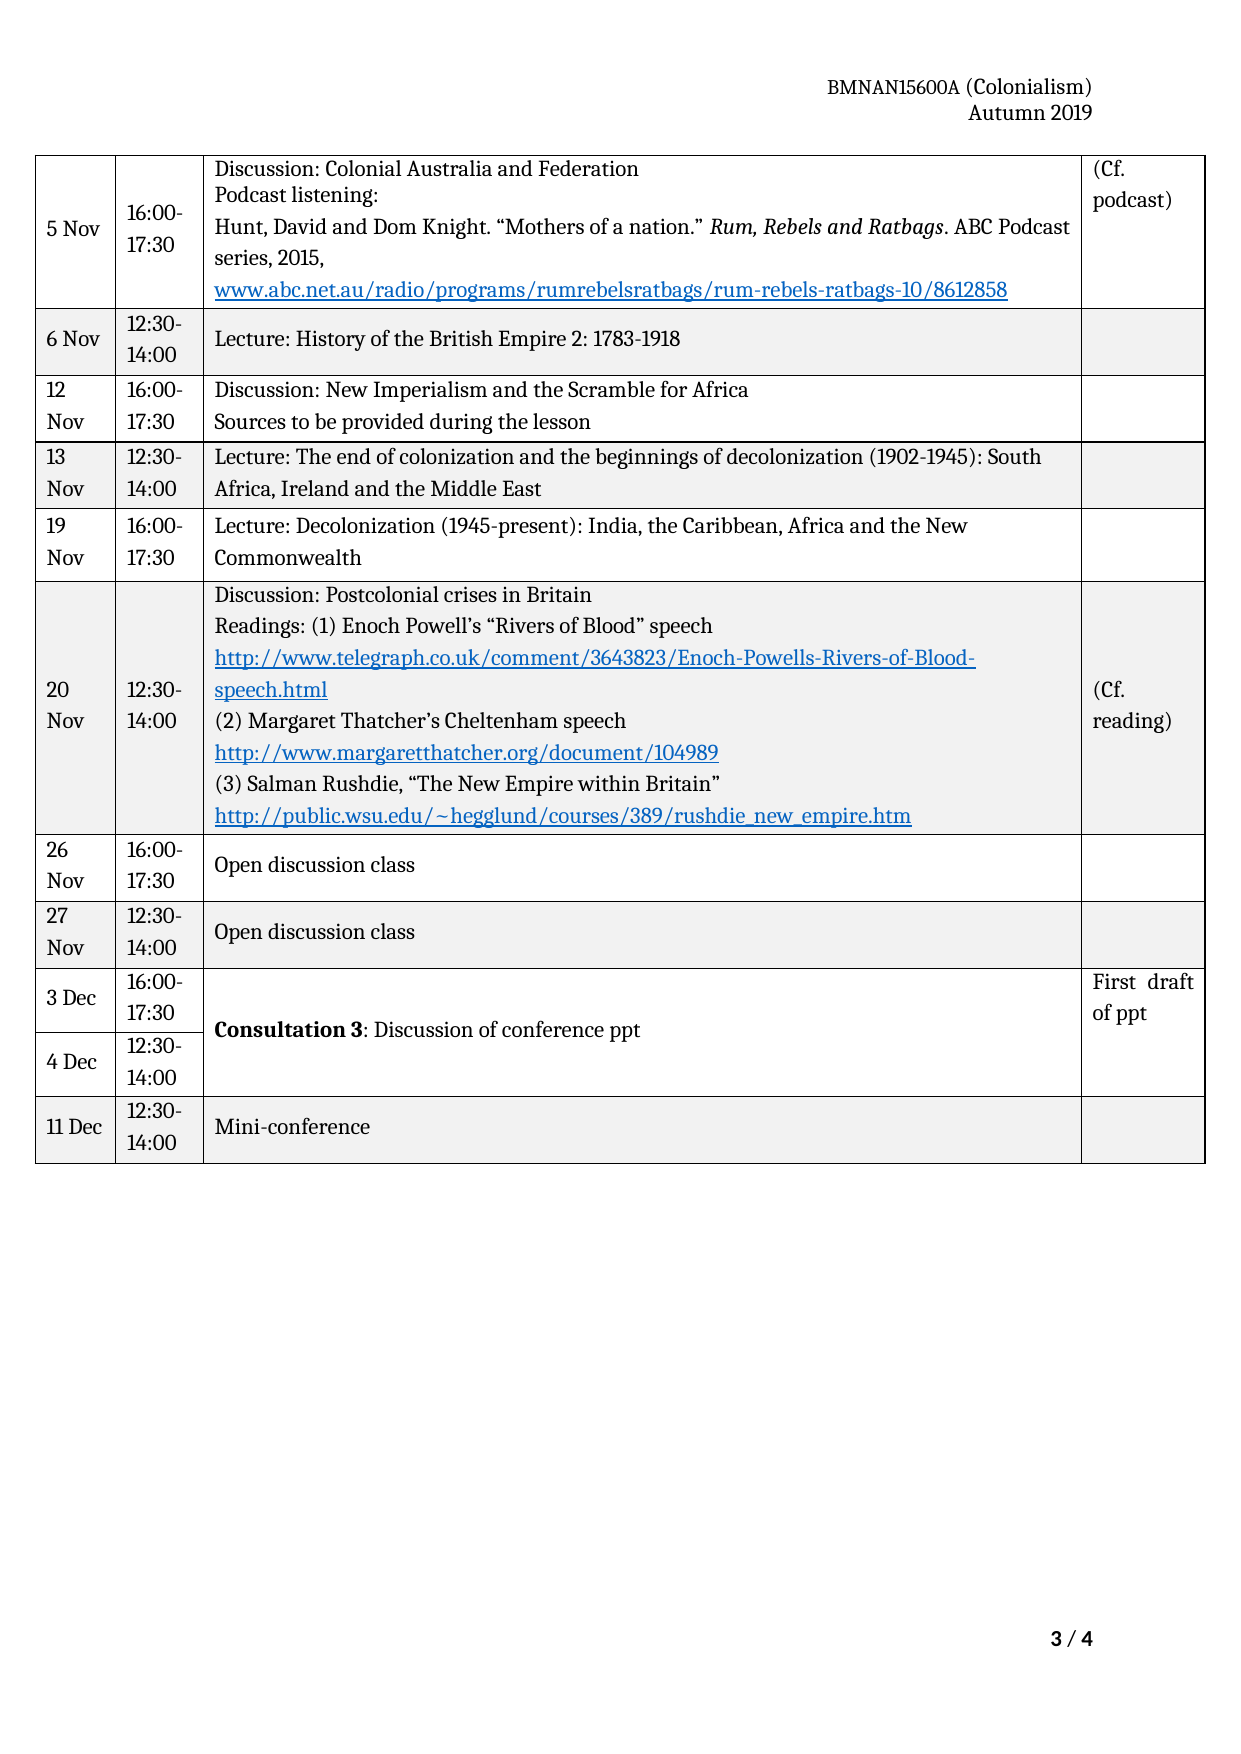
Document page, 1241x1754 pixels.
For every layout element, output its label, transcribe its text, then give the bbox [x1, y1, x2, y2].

table_cell Mini-conference [204, 1097, 1081, 1163]
table_cell 12:30-14:00 [116, 1097, 203, 1163]
table_cell [1082, 309, 1204, 375]
table_header Discussion: Colonial Australia and Federation Podcast listening: Hunt, David and Dom Knight. “Mothers of a nation.” Rum, Rebels and Ratbags. ABC Podcast series, 2015, www.abc.net.au/radio/programs/rumrebelsratbags/rum-rebels-ratbags-10/8612858 [204, 156, 1081, 308]
table_cell 11 Dec [36, 1097, 115, 1163]
table_cell Lecture: History of the British Empire 2: 1783-1918 [204, 309, 1081, 375]
table_cell 26 Nov [36, 835, 115, 901]
table_header 5 Nov [36, 156, 115, 308]
table_header 16:00-17:30 [116, 156, 203, 308]
table_cell 20 Nov [36, 582, 115, 834]
table_cell 3 Dec [36, 969, 115, 1032]
table_cell Discussion: Postcolonial crises in Britain Readings: (1) Enoch Powell’s “Rivers of Blood” speech http://www.telegraph.co.uk/comment/3643823/Enoch-Powells-Rivers-of-Blood-speech.html (2) Margaret Thatcher’s Cheltenham speech http://www.margaretthatcher.org/document/104989 (3) Salman Rushdie, “The New Empire within Britain” http://public.wsu.edu/~hegglund/courses/389/rushdie_new_empire.htm [204, 582, 1081, 834]
table_cell Consultation 3: Discussion of conference ppt [204, 969, 1081, 1096]
table_cell 12:30-14:00 [116, 582, 203, 834]
table_cell [1082, 1097, 1204, 1163]
table_cell 12:30-14:00 [116, 443, 203, 508]
table_cell 12:30-14:00 [116, 1033, 203, 1096]
table_cell 27 Nov [36, 902, 115, 968]
table_cell 12:30-14:00 [116, 309, 203, 375]
table_cell 16:00-17:30 [116, 969, 203, 1032]
table_cell 13 Nov [36, 443, 115, 508]
table_cell (Cf. reading) [1082, 582, 1204, 834]
table_cell [1082, 509, 1204, 581]
table_cell [1082, 835, 1204, 901]
table_cell 16:00-17:30 [116, 509, 203, 581]
table_cell 12 Nov [36, 376, 115, 441]
table_cell 4 Dec [36, 1033, 115, 1096]
table_cell [1082, 376, 1204, 441]
table_cell 6 Nov [36, 309, 115, 375]
table_cell 16:00-17:30 [116, 835, 203, 901]
table_cell Open discussion class [204, 835, 1081, 901]
table_cell First draft of ppt [1082, 969, 1204, 1096]
table_cell 19 Nov [36, 509, 115, 581]
table_cell Lecture: Decolonization (1945-present): , the , and the [204, 509, 1081, 581]
table_cell 12:30-14:00 [116, 902, 203, 968]
table_cell Lecture: The end of colonization and the beginnings of decolonization (1902-1945): , and the [204, 443, 1081, 508]
table_cell Discussion: New Imperialism and the Scramble for Africa Sources to be provided during the lesson [204, 376, 1081, 441]
table_cell [1082, 443, 1204, 508]
table_cell 16:00-17:30 [116, 376, 203, 441]
table_header (Cf. podcast) [1082, 156, 1204, 308]
table_cell Open discussion class [204, 902, 1081, 968]
table_cell [1082, 902, 1204, 968]
